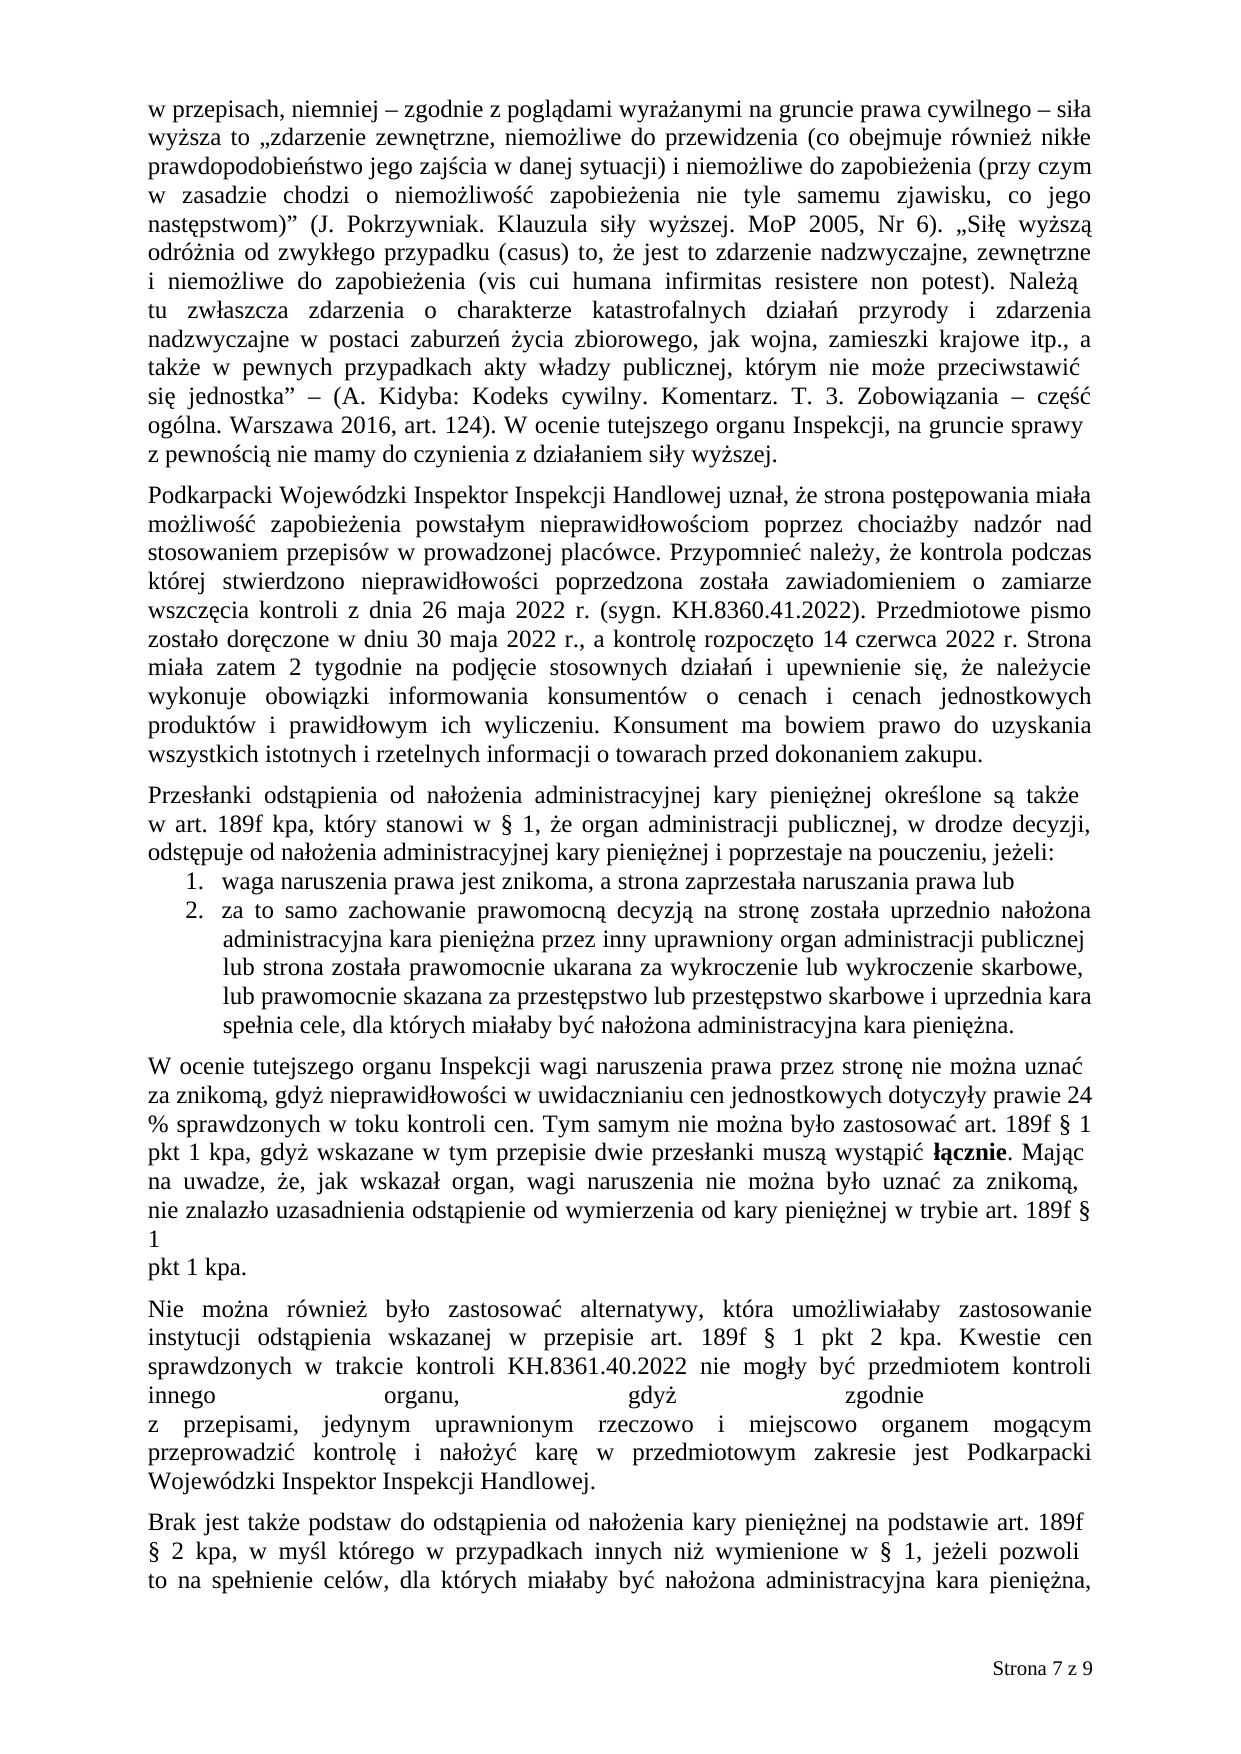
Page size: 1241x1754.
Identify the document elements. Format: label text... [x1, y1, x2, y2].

text Nie można również było zastosować alternatywy, która umożliwiałaby zastosowanie instytucji odstąpienia wskazanej w przepisie art. 189f § 1 pkt 2 kpa. Kwestie cen sprawdzonych w trakcie kontroli KH.8361.40.2022 nie mogły być przedmiotem kontroli innego organu, gdyż zgodnie z przepisami, jedynym uprawnionym rzeczowo i miejscowo organem mogącym przeprowadzić kontrolę i nałożyć karę w przedmiotowym zakresie jest Podkarpacki Wojewódzki Inspektor Inspekcji Handlowej. [148, 1294, 1092, 1495]
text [148, 94, 1092, 467]
list za to samo zachowanie prawomocną decyzją na stronę została uprzednio nałożona administracyjna kara pieniężna przez inny uprawniony organ administracji publicznej lub strona została prawomocnie ukarana za wykroczenie lub wykroczenie skarbowe, lub prawomocnie skazana za przestępstwo lub przestępstwo skarbowe i uprzednia kara spełnia cele, dla których miałaby być nałożona administracyjna kara pieniężna. [185, 895, 1092, 1039]
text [148, 1507, 1092, 1594]
list waga naruszenia prawa jest znikoma, a strona zaprzestała naruszania prawa lub [185, 866, 1092, 895]
text W ocenie tutejszego organu Inspekcji wagi naruszenia prawa przez stronę nie można uznać za znikomą, gdyż nieprawidłowości w uwidacznianiu cen jednostkowych dotyczyły prawie 24 % sprawdzonych w toku kontroli cen. Tym samym nie można było zastosować art. 189f § 1 pkt 1 kpa, gdyż wskazane w tym przepisie dwie przesłanki muszą wystąpić łącznie. Mając na uwadze, że, jak wskazał organ, wagi naruszenia nie można było uznać za znikomą, nie znalazło uzasadnienia odstąpienie od wymierzenia od kary pieniężnej w trybie art. 189f § 1 pkt 1 kpa. [148, 1051, 1092, 1281]
text Przesłanki odstąpienia od nałożenia administracyjnej kary pieniężnej określone są także w art. 189f kpa, który stanowi w § 1, że organ administracji publicznej, w drodze decyzji, odstępuje od nałożenia administracyjnej kary pieniężnej i poprzestaje na pouczeniu, jeżeli: [148, 780, 1092, 866]
text Podkarpacki Wojewódzki Inspektor Inspekcji Handlowej uznał, że strona postępowania miała możliwość zapobieżenia powstałym nieprawidłowościom poprzez chociażby nadzór nad stosowaniem przepisów w prowadzonej placówce. Przypomnieć należy, że kontrola podczas której stwierdzono nieprawidłowości poprzedzona została zawiadomieniem o zamiarze wszczęcia kontroli z dnia 26 maja 2022 r. (sygn. KH.8360.41.2022). Przedmiotowe pismo zostało doręczone w dniu 30 maja 2022 r., a kontrolę rozpoczęto 14 czerwca 2022 r. Strona miała zatem 2 tygodnie na podjęcie stosownych działań i upewnienie się, że należycie wykonuje obowiązki informowania konsumentów o cenach i cenach jednostkowych produktów i prawidłowym ich wyliczeniu. Konsument ma bowiem prawo do uzyskania wszystkich istotnych i rzetelnych informacji o towarach przed dokonaniem zakupu. [148, 480, 1092, 767]
